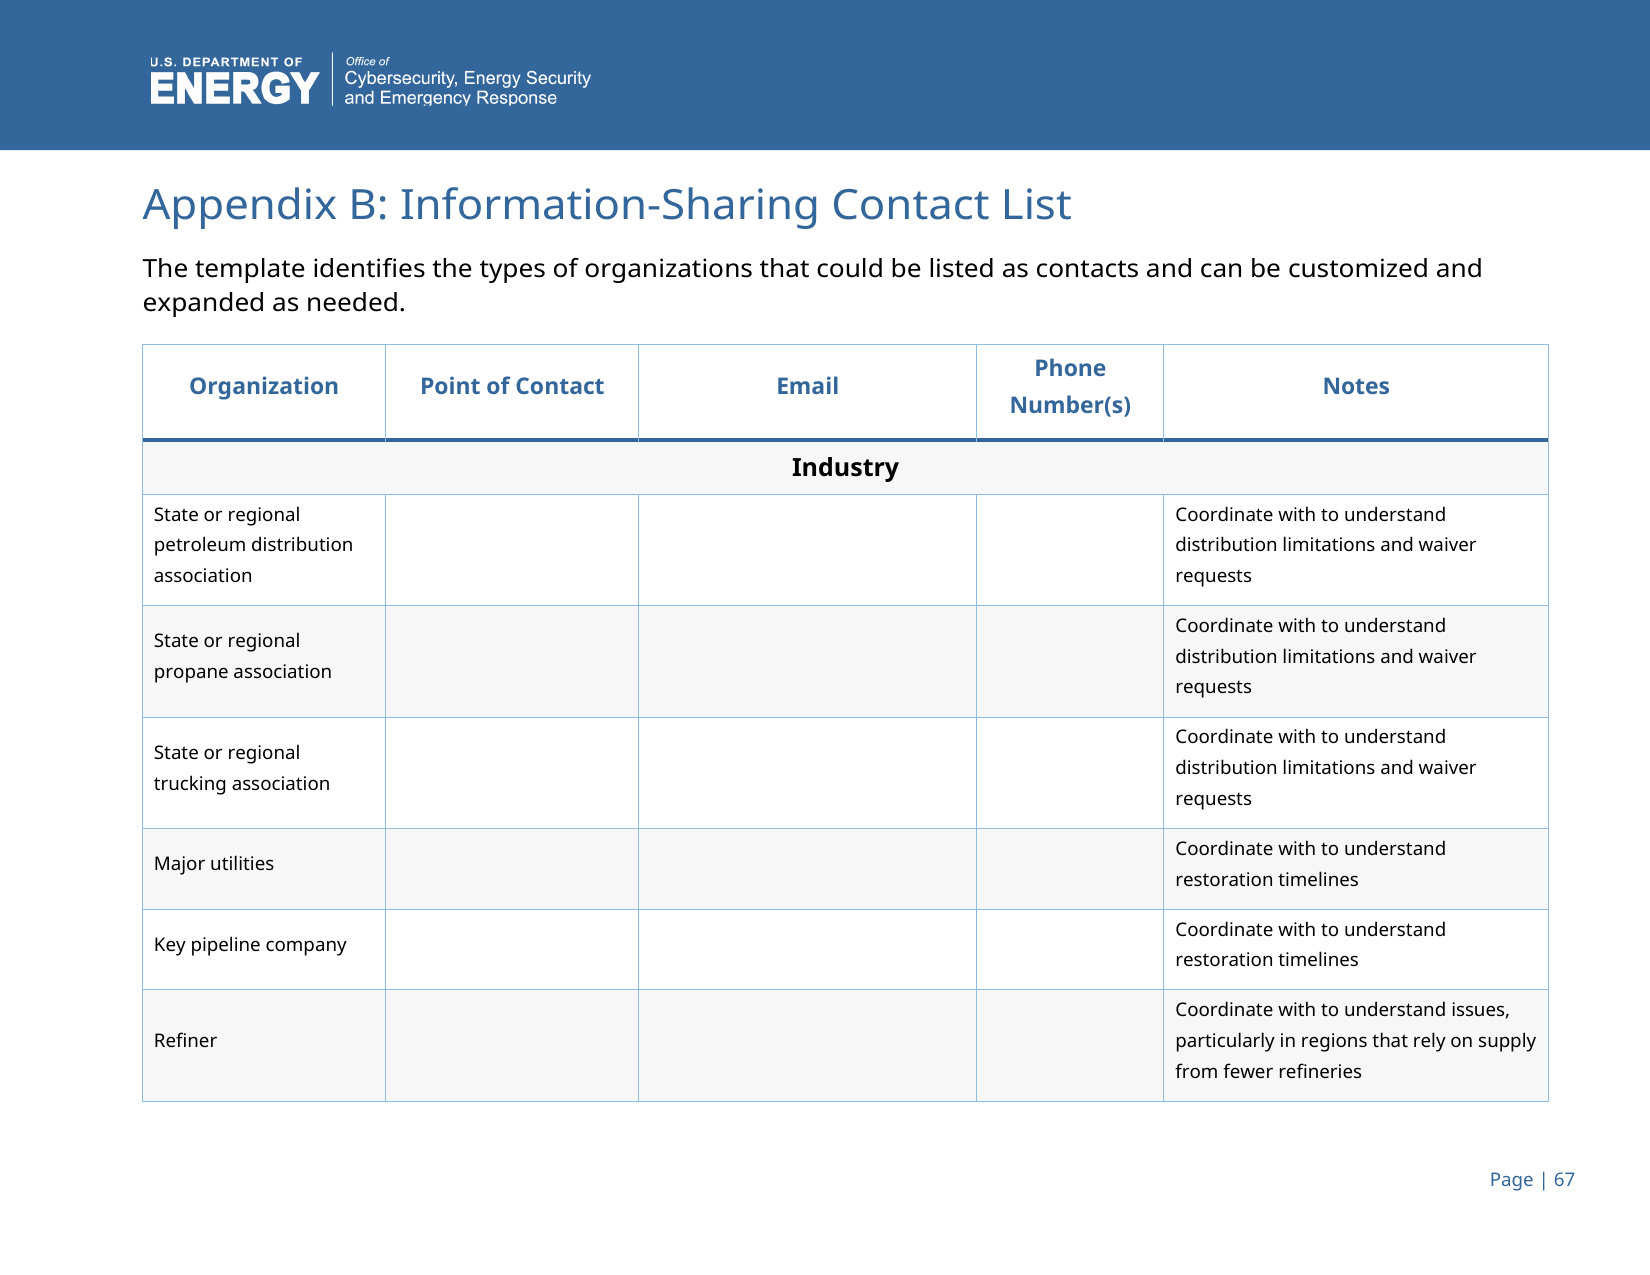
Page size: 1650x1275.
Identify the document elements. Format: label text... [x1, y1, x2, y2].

table_cell State or regional propane association [143, 606, 385, 717]
table_header Email [639, 345, 976, 438]
table_cell [977, 495, 1163, 605]
table_cell [977, 829, 1163, 909]
table_cell Refiner [143, 990, 385, 1101]
table_cell Coordinate with to understand restoration timelines [1164, 910, 1548, 989]
table_cell [639, 495, 976, 605]
table_cell [977, 718, 1163, 828]
table_cell [639, 910, 976, 989]
table_cell [977, 990, 1163, 1101]
table_cell [386, 495, 638, 605]
picture [150, 52, 591, 106]
table_cell [977, 910, 1163, 989]
table_cell [386, 606, 638, 717]
table_cell [639, 990, 976, 1101]
table_cell [639, 718, 976, 828]
table_header Notes [1164, 345, 1548, 438]
table_cell Coordinate with to understand distribution limitations and waiver requests [1164, 495, 1548, 605]
table_header Point of Contact [386, 345, 638, 438]
table_cell Coordinate with to understand issues, particularly in regions that rely on supply from fewer refineries [1164, 990, 1548, 1101]
text The template identifies the types of organizations that could be listed as contacts and can be customized and expanded as needed. [142, 251, 1575, 319]
table_cell State or regional petroleum distribution association [143, 495, 385, 605]
table_cell Major utilities [143, 829, 385, 909]
table_cell [977, 606, 1163, 717]
table_cell [386, 990, 638, 1101]
table_cell Key pipeline company [143, 910, 385, 989]
subtitle Appendix B: Information-Sharing Contact List [142, 174, 1575, 231]
table_cell Industry [143, 442, 1548, 494]
table_cell State or regional trucking association [143, 718, 385, 828]
table_cell [386, 910, 638, 989]
table_cell [386, 718, 638, 828]
table_cell Coordinate with to understand restoration timelines [1164, 829, 1548, 909]
table_cell [639, 829, 976, 909]
table_header Phone Number(s) [977, 345, 1163, 438]
table_cell [639, 606, 976, 717]
table_cell Coordinate with to understand distribution limitations and waiver requests [1164, 606, 1548, 717]
table_cell Coordinate with to understand distribution limitations and waiver requests [1164, 718, 1548, 828]
table_header Organization [143, 345, 385, 438]
table_cell [386, 829, 638, 909]
